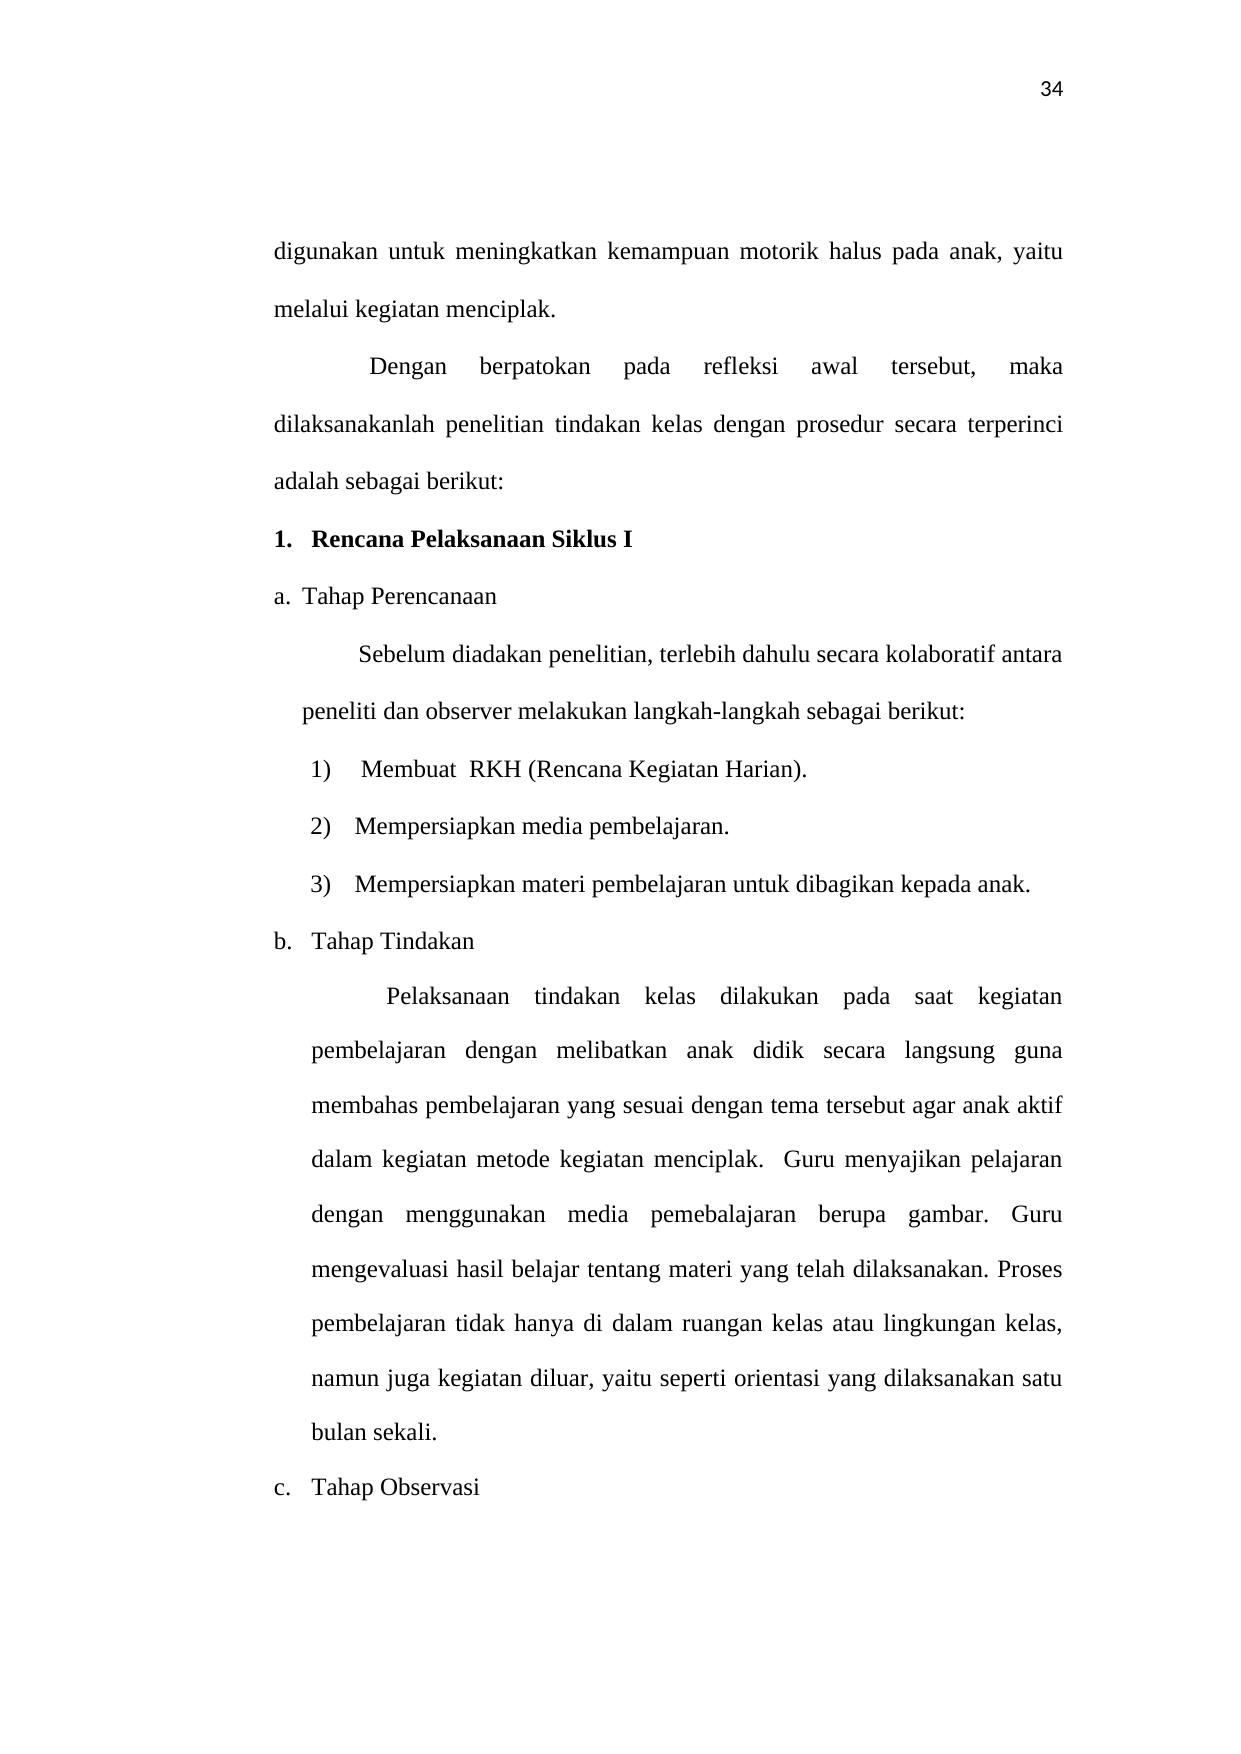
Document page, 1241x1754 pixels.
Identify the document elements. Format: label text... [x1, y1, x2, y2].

list Tahap Observasi [274, 1472, 1063, 1501]
list Mempersiapkan media pembelajaran. [310, 811, 1063, 840]
list Dengan berpatokan pada refleksi awal tersebut, maka dilaksanakanlah penelitian tindakan kelas dengan prosedur secara terperinci adalah sebagai berikut: [274, 351, 1064, 495]
list Mempersiapkan materi pembelajaran untuk dibagikan kepada anak. [310, 869, 1063, 897]
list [274, 236, 1064, 322]
list Pelaksanaan tindakan kelas dilakukan pada saat kegiatan pembelajaran dengan melibatkan anak didik secara langsung guna membahas pembelajaran yang sesuai dengan tema tersebut agar anak aktif dalam kegiatan metode kegiatan menciplak. Guru menyajikan pelajaran dengan menggunakan media pemebalajaran berupa gambar. Guru mengevaluasi hasil belajar tentang materi yang telah dilaksanakan. Proses pembelajaran tidak hanya di dalam ruangan kelas atau lingkungan kelas, namun juga kegiatan diluar, yaitu seperti orientasi yang dilaksanakan satu bulan sekali. [311, 981, 1063, 1446]
list Sebelum diadakan penelitian, terlebih dahulu secara kolaboratif antara peneliti dan observer melakukan langkah-langkah sebagai berikut: [302, 639, 1063, 725]
list Tahap Perencanaan [274, 581, 1063, 610]
list Membuat RKH (Rencana Kegiatan Harian). [310, 754, 1063, 782]
list Tahap Tindakan [274, 926, 1063, 955]
list Rencana Pelaksanaan Siklus I [274, 524, 1063, 552]
